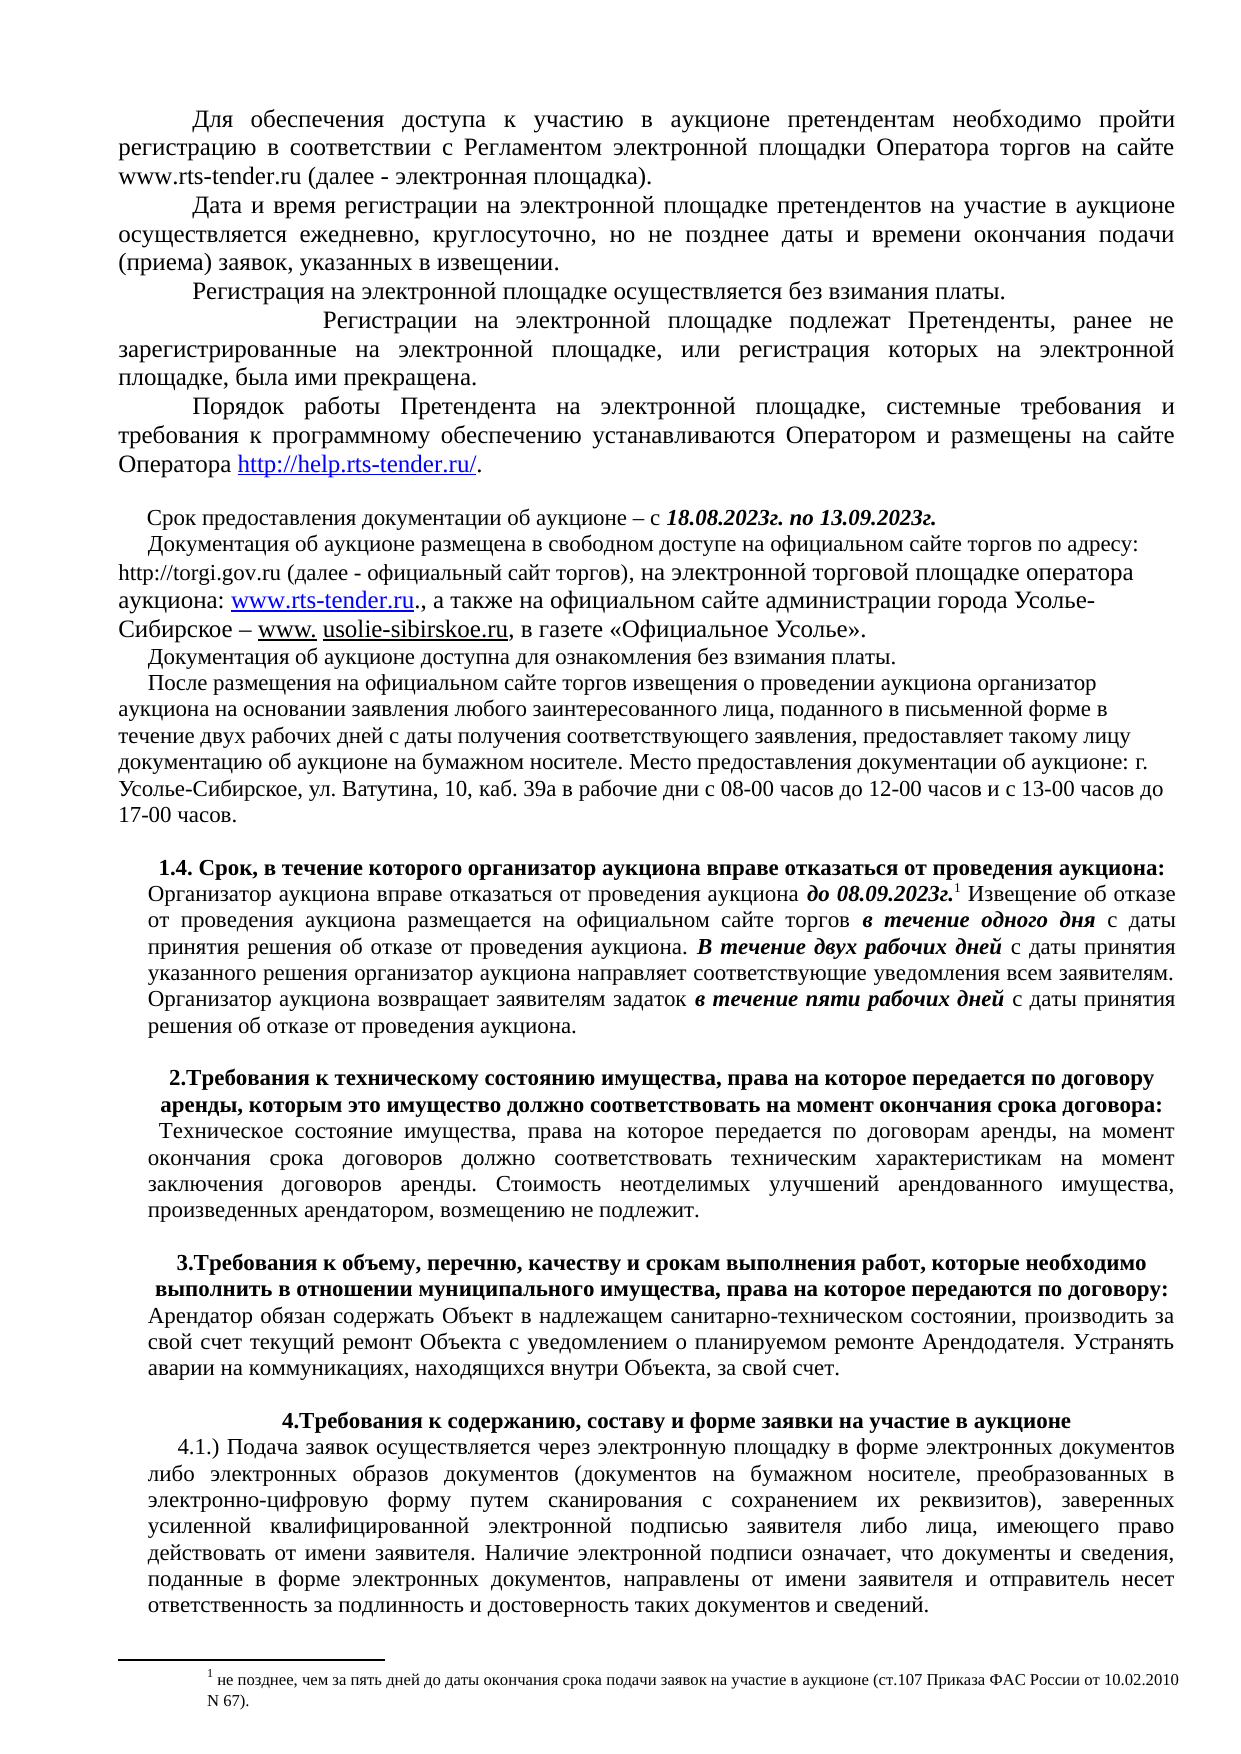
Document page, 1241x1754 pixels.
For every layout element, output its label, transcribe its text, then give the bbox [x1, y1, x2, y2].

text 1.4. Срок, в течение которого организатор аукциона вправе отказаться от проведения аукциона: [148, 854, 1181, 880]
text Документация об аукционе размещена в свободном доступе на официальном сайте торгов по адресу: http://torgi.gov.ru (далее - официальный сайт торгов), на электронной торговой площадке оператора аукциона: www.rts-tender.ru., а также на официальном сайте администрации города Усолье-Сибирское – www. usolie-sibirskoe.ru, в газете «Официальное Усолье». [118, 530, 1181, 643]
text 2.Требования к техническому состоянию имущества, права на которое передается по договору аренды, которым это имущество должно соответствовать на момент окончания срока договора: [148, 1064, 1181, 1117]
text Организатор аукциона вправе отказаться от проведения аукциона до 08.09.2023г. Извещение об отказе от проведения аукциона размещается на официальном сайте торгов в течение одного дня с даты принятия решения об отказе от проведения аукциона. В течение двух рабочих дней с даты принятия указанного решения организатор аукциона направляет соответствующие уведомления всем заявителям. Организатор аукциона возвращает заявителям задаток в течение пяти рабочих дней с даты принятия решения об отказе от проведения аукциона. [148, 880, 1181, 1038]
text Техническое состояние имущества, права на которое передается по договорам аренды, на момент окончания срока договоров должно соответствовать техническим характеристикам на момент заключения договоров аренды. Стоимость неотделимых улучшений арендованного имущества, произведенных арендатором, возмещению не подлежит. [148, 1117, 1181, 1223]
text Порядок работы Претендента на электронной площадке, системные требования и требования к программному обеспечению устанавливаются Оператором и размещены на сайте Оператора http://help.rts-tender.ru/. [118, 391, 1181, 477]
text Регистрация на электронной площадке осуществляется без взимания платы. [118, 276, 1181, 305]
text Срок предоставления документации об аукционе – с 18.08.2023г. по 13.09.2023г. [118, 504, 1181, 530]
text 3.Требования к объему, перечню, качеству и срокам выполнения работ, которые необходимо выполнить в отношении муниципального имущества, права на которое передаются по договору: [148, 1249, 1181, 1302]
text После размещения на официальном сайте торгов извещения о проведении аукциона организатор аукциона на основании заявления любого заинтересованного лица, поданного в письменной форме в течение двух рабочих дней с даты получения соответствующего заявления, предоставляет такому лицу документацию об аукционе на бумажном носителе. Место предоставления документации об аукционе: г. Усолье-Сибирское, ул. Ватутина, 10, каб. 39а в рабочие дни с 08-00 часов до 12-00 часов и с 13-00 часов до 17-00 часов. [118, 669, 1181, 827]
text 4.1.) Подача заявок осуществляется через электронную площадку в форме электронных документов либо электронных образов документов (документов на бумажном носителе, преобразованных в электронно-цифровую форму путем сканирования с сохранением их реквизитов), заверенных усиленной квалифицированной электронной подписью заявителя либо лица, имеющего право действовать от имени заявителя. Наличие электронной подписи означает, что документы и сведения, поданные в форме электронных документов, направлены от имени заявителя и отправитель несет ответственность за подлинность и достоверность таких документов и сведений. [148, 1433, 1181, 1618]
text Документация об аукционе доступна для ознакомления без взимания платы. [118, 643, 1181, 669]
text Арендатор обязан содержать Объект в надлежащем санитарно-техническом состоянии, производить за свой счет текущий ремонт Объекта с уведомлением о планируемом ремонте Арендодателя. Устранять аварии на коммуникациях, находящихся внутри Объекта, за свой счет. [148, 1302, 1181, 1381]
text 4.Требования к содержанию, составу и форме заявки на участие в аукционе [148, 1407, 1181, 1433]
text Регистрации на электронной площадке подлежат Претенденты, ранее не зарегистрированные на электронной площадке, или регистрация которых на электронной площадке, была ими прекращена. [118, 305, 1181, 391]
text Для обеспечения доступа к участию в аукционе претендентам необходимо пройти регистрацию в соответствии с Регламентом электронной площадки Оператора торгов на сайте www.rts-tender.ru (далее - электронная площадка). [118, 104, 1181, 190]
text Дата и время регистрации на электронной площадке претендентов на участие в аукционе осуществляется ежедневно, круглосуточно, но не позднее даты и времени окончания подачи (приема) заявок, указанных в извещении. [118, 190, 1181, 276]
